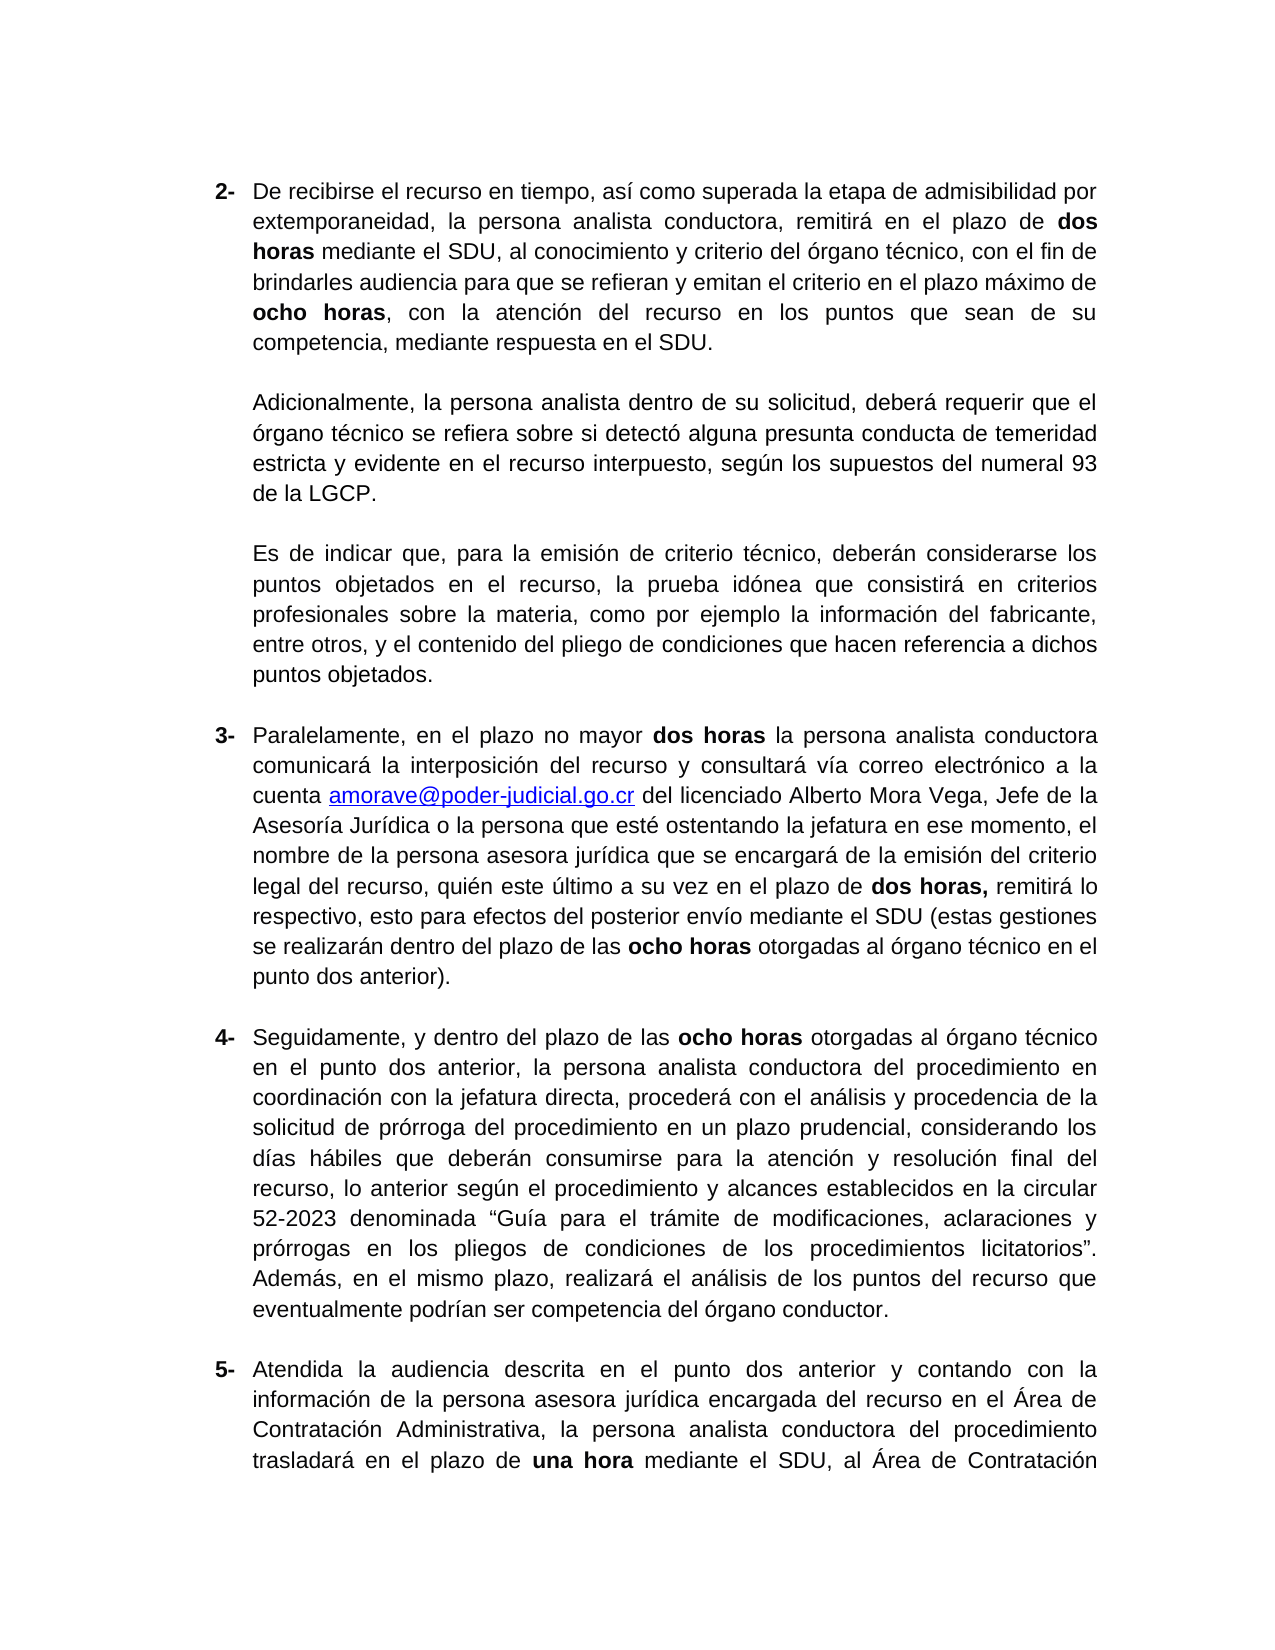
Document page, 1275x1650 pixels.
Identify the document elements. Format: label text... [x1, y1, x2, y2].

list Adicionalmente, la persona analista dentro de su solicitud, deberá requerir que el órgano técnico se refiera sobre si detectó alguna presunta conducta de temeridad estricta y evidente en el recurso interpuesto, según los supuestos del numeral 93 de la LGCP. [252, 389, 1098, 506]
list Es de indicar que, para la emisión de criterio técnico, deberán considerarse los puntos objetados en el recurso, la prueba idónea que consistirá en criterios profesionales sobre la materia, como por ejemplo la información del fabricante, entre otros, y el contenido del pliego de condiciones que hacen referencia a dichos puntos objetados. [252, 540, 1098, 687]
list Seguidamente, y dentro del plazo de las ocho horas otorgadas al órgano técnico en el punto dos anterior, la persona analista conductora del procedimiento en coordinación con la jefatura directa, procederá con el análisis y procedencia de la solicitud de prórroga del procedimiento en un plazo prudencial, considerando los días hábiles que deberán consumirse para la atención y resolución final del recurso, lo anterior según el procedimiento y alcances establecidos en la circular 52-2023 denominada “Guía para el trámite de modificaciones, aclaraciones y prórrogas en los pliegos de condiciones de los procedimientos licitatorios”. Además, en el mismo plazo, realizará el análisis de los puntos del recurso que eventualmente podrían ser competencia del órgano conductor. [215, 1024, 1098, 1322]
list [215, 1356, 1098, 1473]
list Paralelamente, en el plazo no mayor dos horas la persona analista conductora comunicará la interposición del recurso y consultará vía correo electrónico a la cuenta amorave@poder-judicial.go.cr del licenciado Alberto Mora Vega, Jefe de la Asesoría Jurídica o la persona que esté ostentando la jefatura en ese momento, el nombre de la persona asesora jurídica que se encargará de la emisión del criterio legal del recurso, quién este último a su vez en el plazo de dos horas, remitirá lo respectivo, esto para efectos del posterior envío mediante el SDU (estas gestiones se realizarán dentro del plazo de las ocho horas otorgadas al órgano técnico en el punto dos anterior). [215, 722, 1098, 989]
list De recibirse el recurso en tiempo, así como superada la etapa de admisibilidad por extemporaneidad, la persona analista conductora, remitirá en el plazo de dos horas mediante el SDU, al conocimiento y criterio del órgano técnico, con el fin de brindarles audiencia para que se refieran y emitan el criterio en el plazo máximo de ocho horas, con la atención del recurso en los puntos que sean de su competencia, mediante respuesta en el SDU. [215, 178, 1098, 355]
